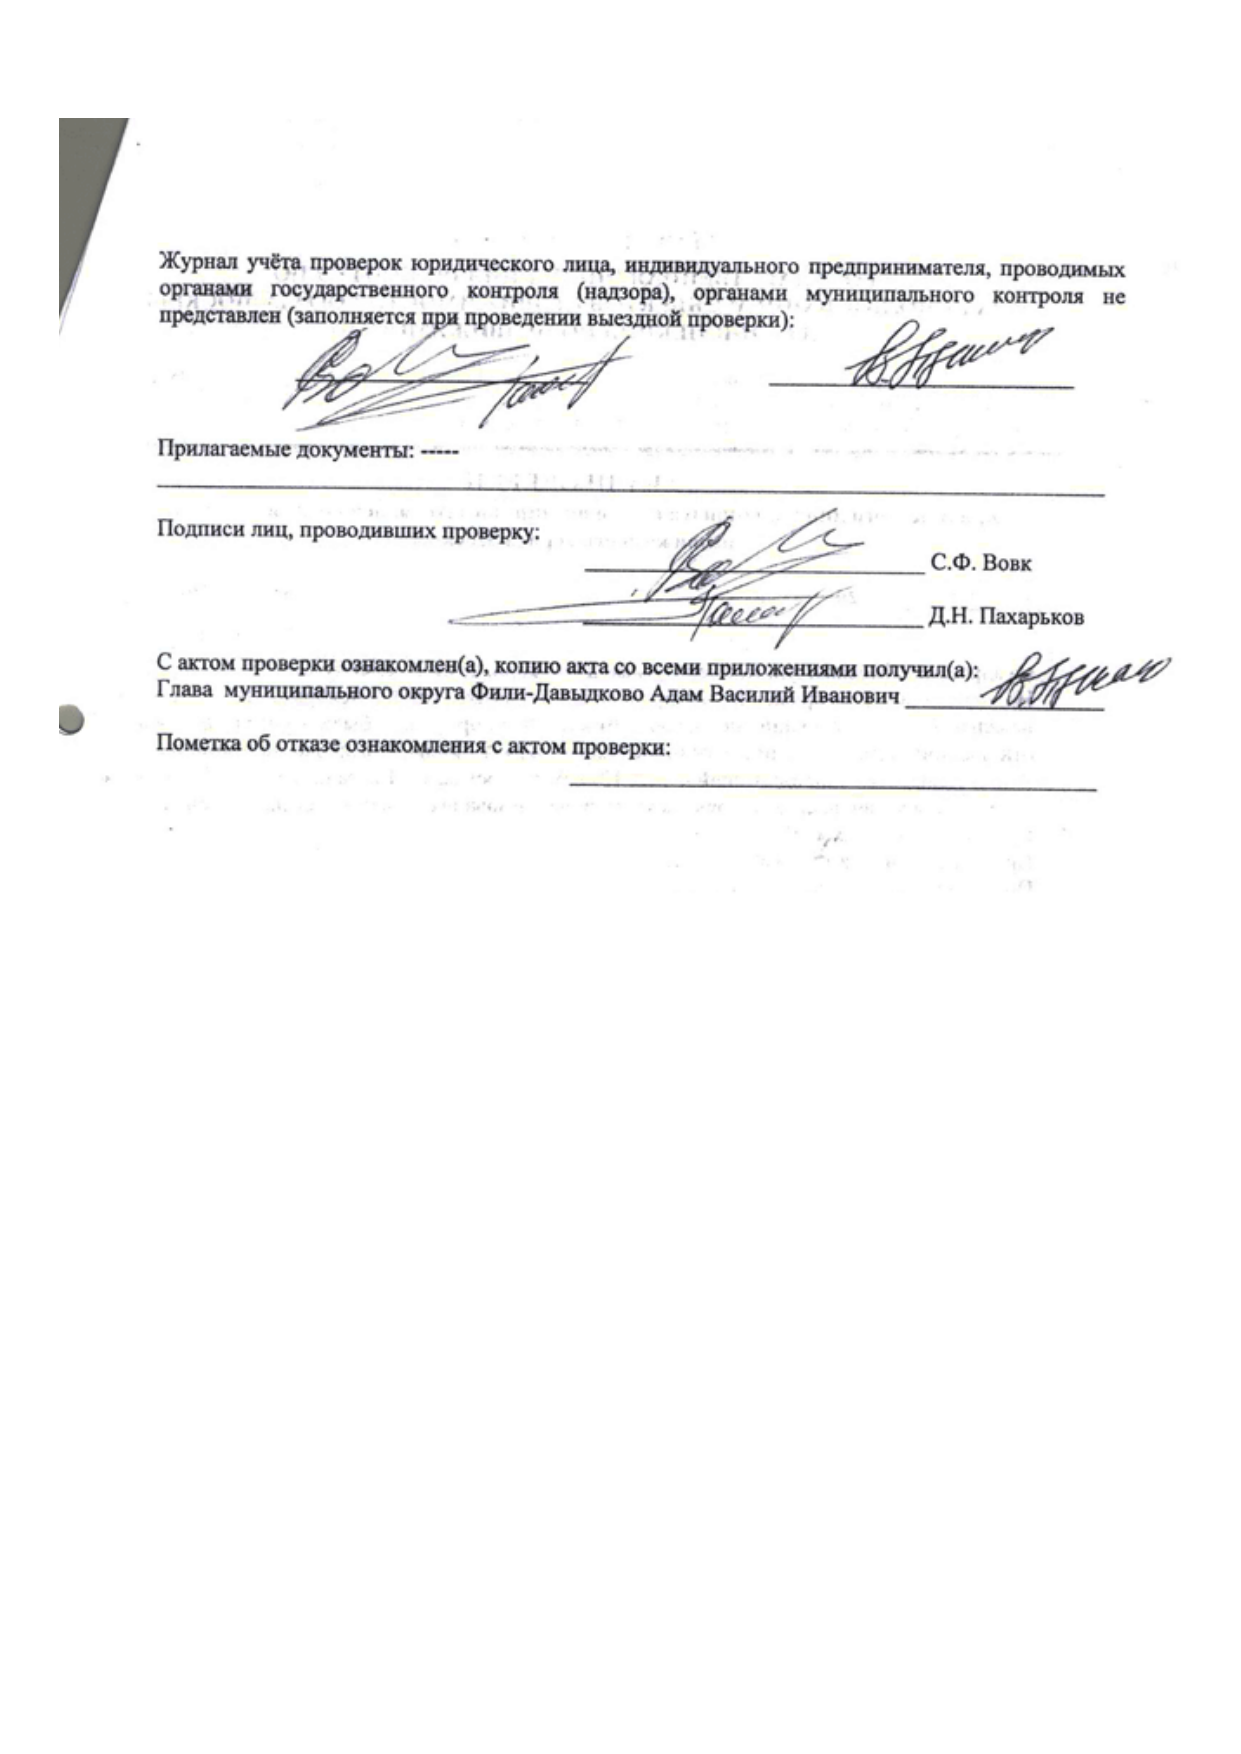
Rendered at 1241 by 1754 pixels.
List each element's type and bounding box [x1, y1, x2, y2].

picture [59, 118, 1187, 1614]
